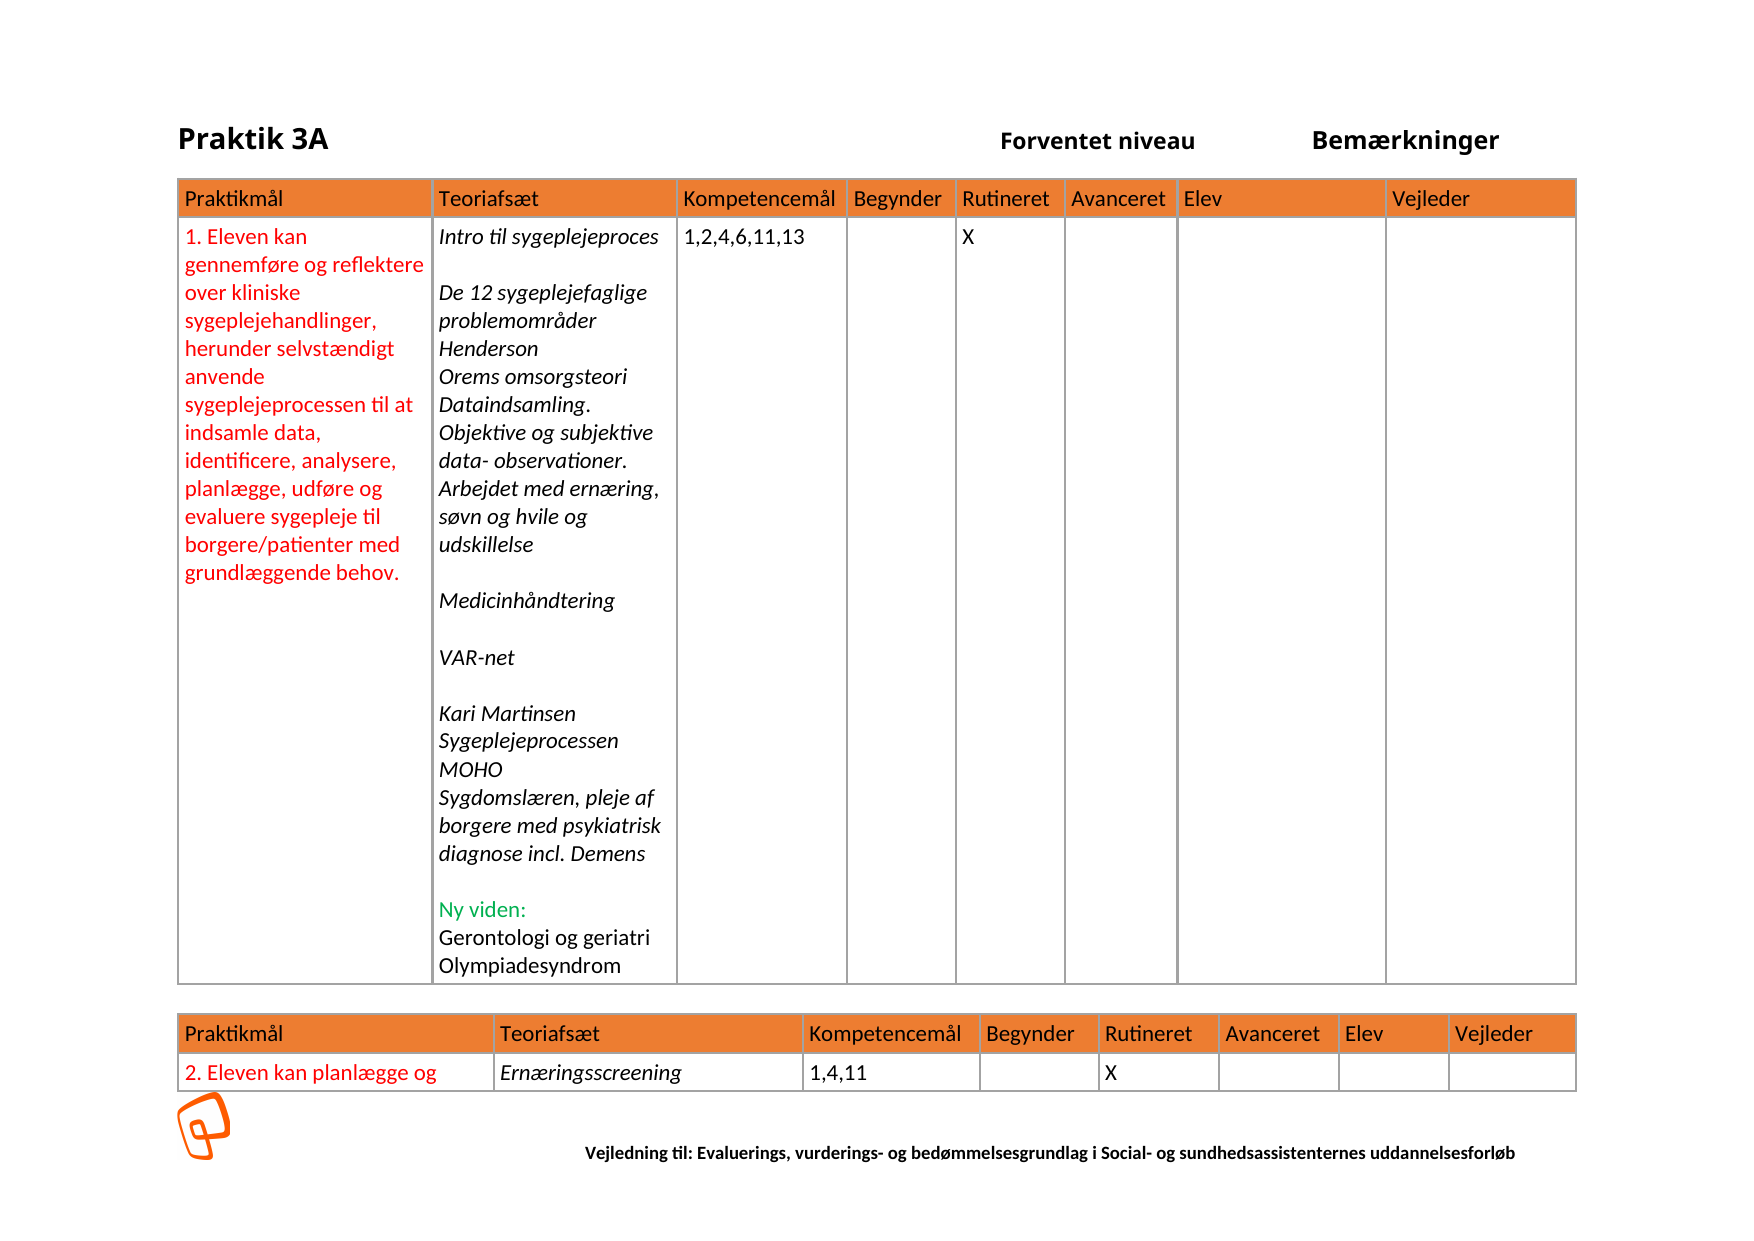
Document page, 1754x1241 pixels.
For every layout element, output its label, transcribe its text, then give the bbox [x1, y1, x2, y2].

table_header Kompetencemål [804, 1015, 979, 1052]
table_cell 1. Eleven kan gennemføre og reflektere over kliniske sygeplejehandlinger, herunder selvstændigt anvende sygeplejeprocessen til at indsamle data, identificere, analysere, planlægge, udføre og evaluere sygepleje til borgere/patienter med grundlæggende behov. [179, 218, 431, 983]
table_cell [1179, 218, 1385, 983]
table_header Teoriafsæt [495, 1015, 802, 1052]
table_cell [848, 218, 955, 983]
table_header Elev [1340, 1015, 1448, 1052]
table_header Praktikmål [179, 180, 431, 216]
table_header Rutineret [957, 180, 1064, 216]
table_cell [1066, 218, 1176, 983]
table_cell Intro til sygeplejeproces De 12 sygeplejefaglige problemområder Henderson Orems omsorgsteori Dataindsamling. Objektive og subjektive data- observationer. Arbejdet med ernæring, søvn og hvile og udskillelse Medicinhåndtering VAR-net Kari Martinsen Sygeplejeprocessen MOHO Sygdomslæren, pleje af borgere med psykiatrisk diagnose incl. Demens Ny viden: Gerontologi og geriatri Olympiadesyndrom [434, 218, 676, 983]
table_cell [1220, 1054, 1338, 1090]
table_header Elev [1179, 180, 1385, 216]
table_header Praktikmål [179, 1015, 493, 1052]
table_cell [981, 1054, 1098, 1090]
table_cell X [957, 218, 1064, 983]
picture [177, 1092, 230, 1160]
table_cell [1387, 218, 1575, 983]
text Praktik 3A Forventet niveau Bemærkninger [177, 118, 1577, 158]
table_header Vejleder [1387, 180, 1575, 216]
table_cell 1,2,4,6,11,13 [678, 218, 846, 983]
table_header Teoriafsæt [434, 180, 676, 216]
table_cell 1,4,11 [804, 1054, 979, 1090]
table_cell [1340, 1054, 1448, 1090]
table_header Avanceret [1220, 1015, 1338, 1052]
table_cell [1450, 1054, 1575, 1090]
table_header Kompetencemål [678, 180, 846, 216]
table_header Rutineret [1100, 1015, 1218, 1052]
table_header Begynder [981, 1015, 1098, 1052]
table_header Vejleder [1450, 1015, 1575, 1052]
table_cell X [1100, 1054, 1218, 1090]
table_header Begynder [848, 180, 955, 216]
table_header Avanceret [1066, 180, 1176, 216]
